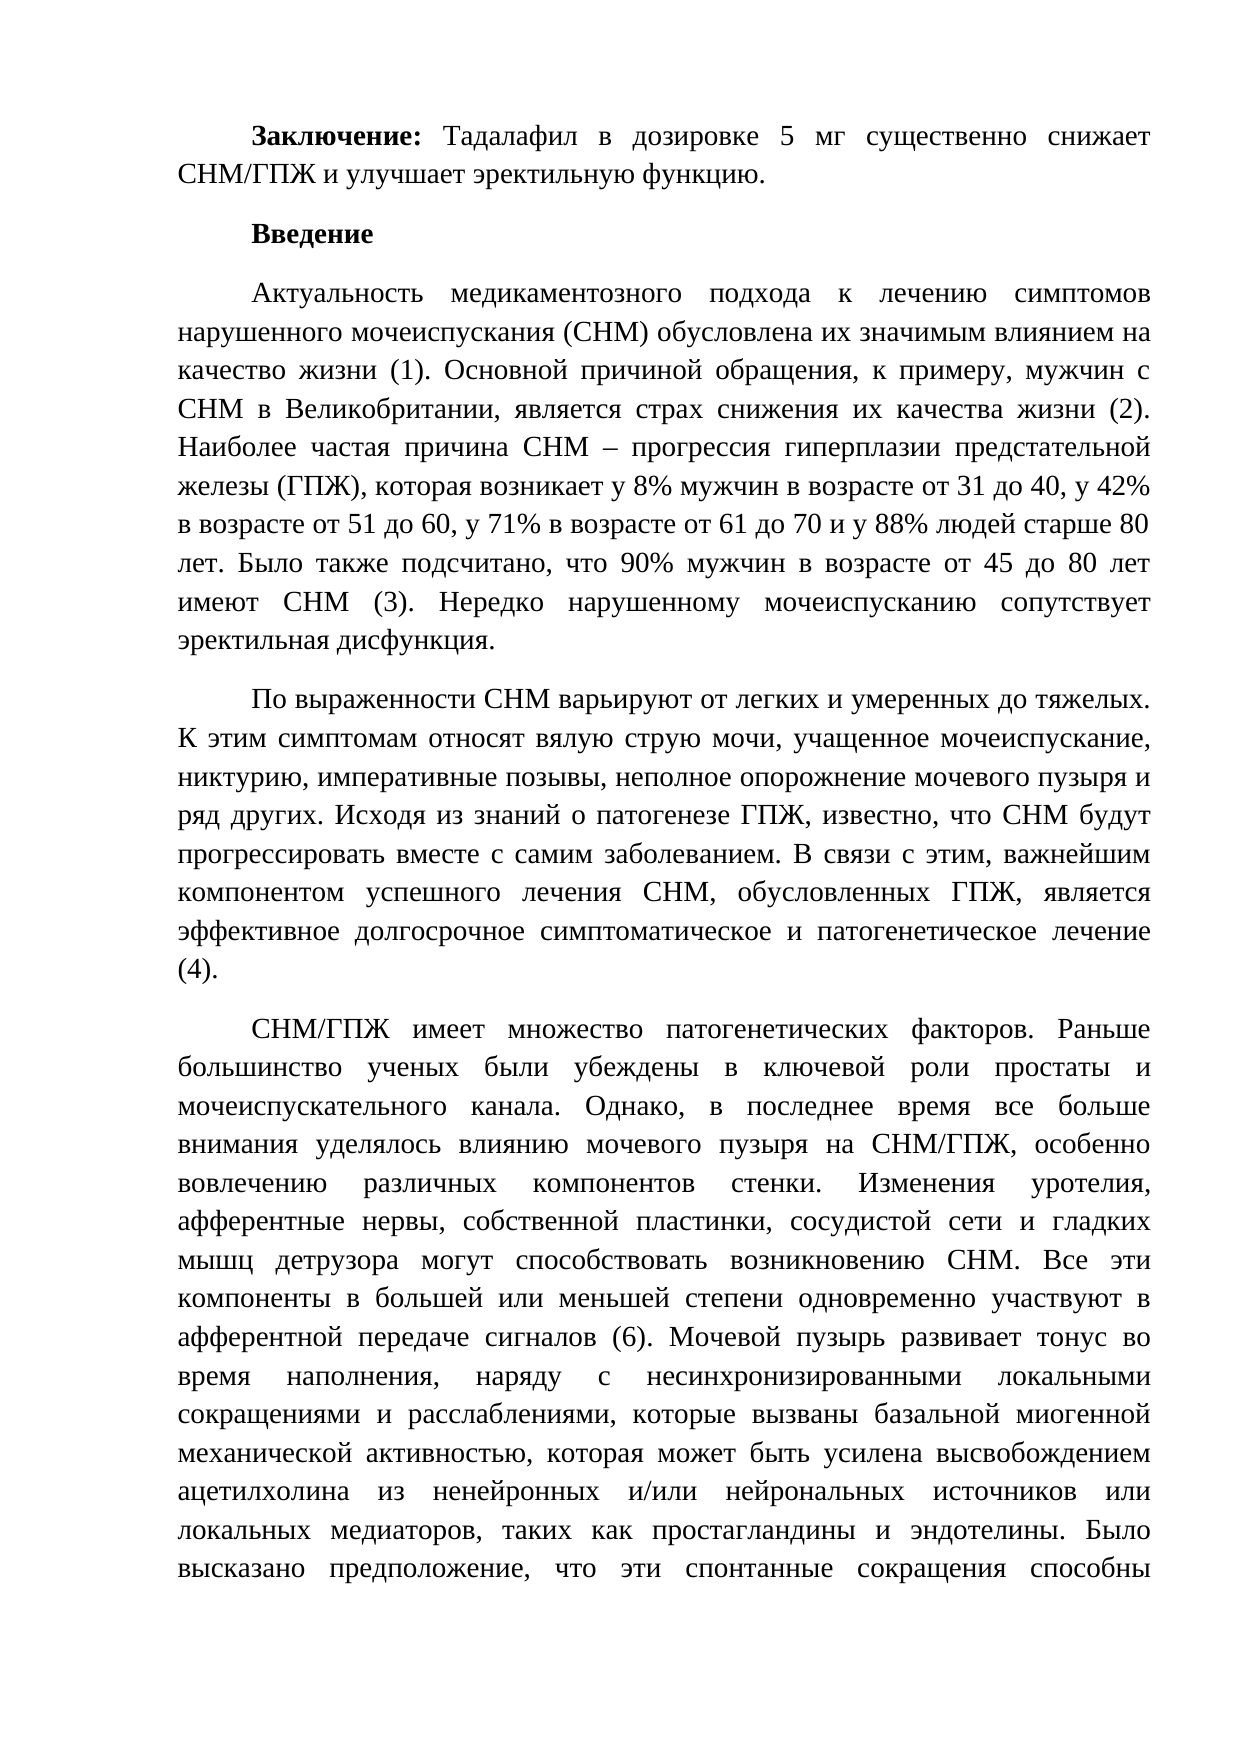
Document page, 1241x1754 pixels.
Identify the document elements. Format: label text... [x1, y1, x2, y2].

text Актуальность медикаментозного подхода к лечению симптомов нарушенного мочеиспускания (СНМ) обусловлена их значимым влиянием на качество жизни (1). Основной причиной обращения, к примеру, мужчин с СНМ в Великобритании, является страх снижения их качества жизни (2). Наиболее частая причина СНМ – прогрессия гиперплазии предстательной железы (ГПЖ), которая возникает у 8% мужчин в возрасте от 31 до 40, у 42% в возрасте от 51 до 60, у 71% в возрасте от 61 до 70 и у 88% людей старше 80 лет. Было также подсчитано, что 90% мужчин в возрасте от 45 до 80 лет имеют СНМ (3). Нередко нарушенному мочеиспусканию сопутствует эректильная дисфункция. [177, 275, 1152, 656]
text По выраженности СНМ варьируют от легких и умеренных до тяжелых. К этим симптомам относят вялую струю мочи, учащенное мочеиспускание, никтурию, императивные позывы, неполное опорожнение мочевого пузыря и ряд других. Исходя из знаний о патогенезе ГПЖ, известно, что СНМ будут прогрессировать вместе с самим заболеванием. В связи с этим, важнейшим компонентом успешного лечения СНМ, обусловленных ГПЖ, является эффективное долгосрочное симптоматическое и патогенетическое лечение (4). [177, 682, 1152, 985]
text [177, 1011, 1152, 1584]
text Введение [177, 216, 1152, 249]
text Заключение: Тадалафил в дозировке 5 мг существенно снижает СНМ/ГПЖ и улучшает эректильную функцию. [177, 118, 1152, 190]
